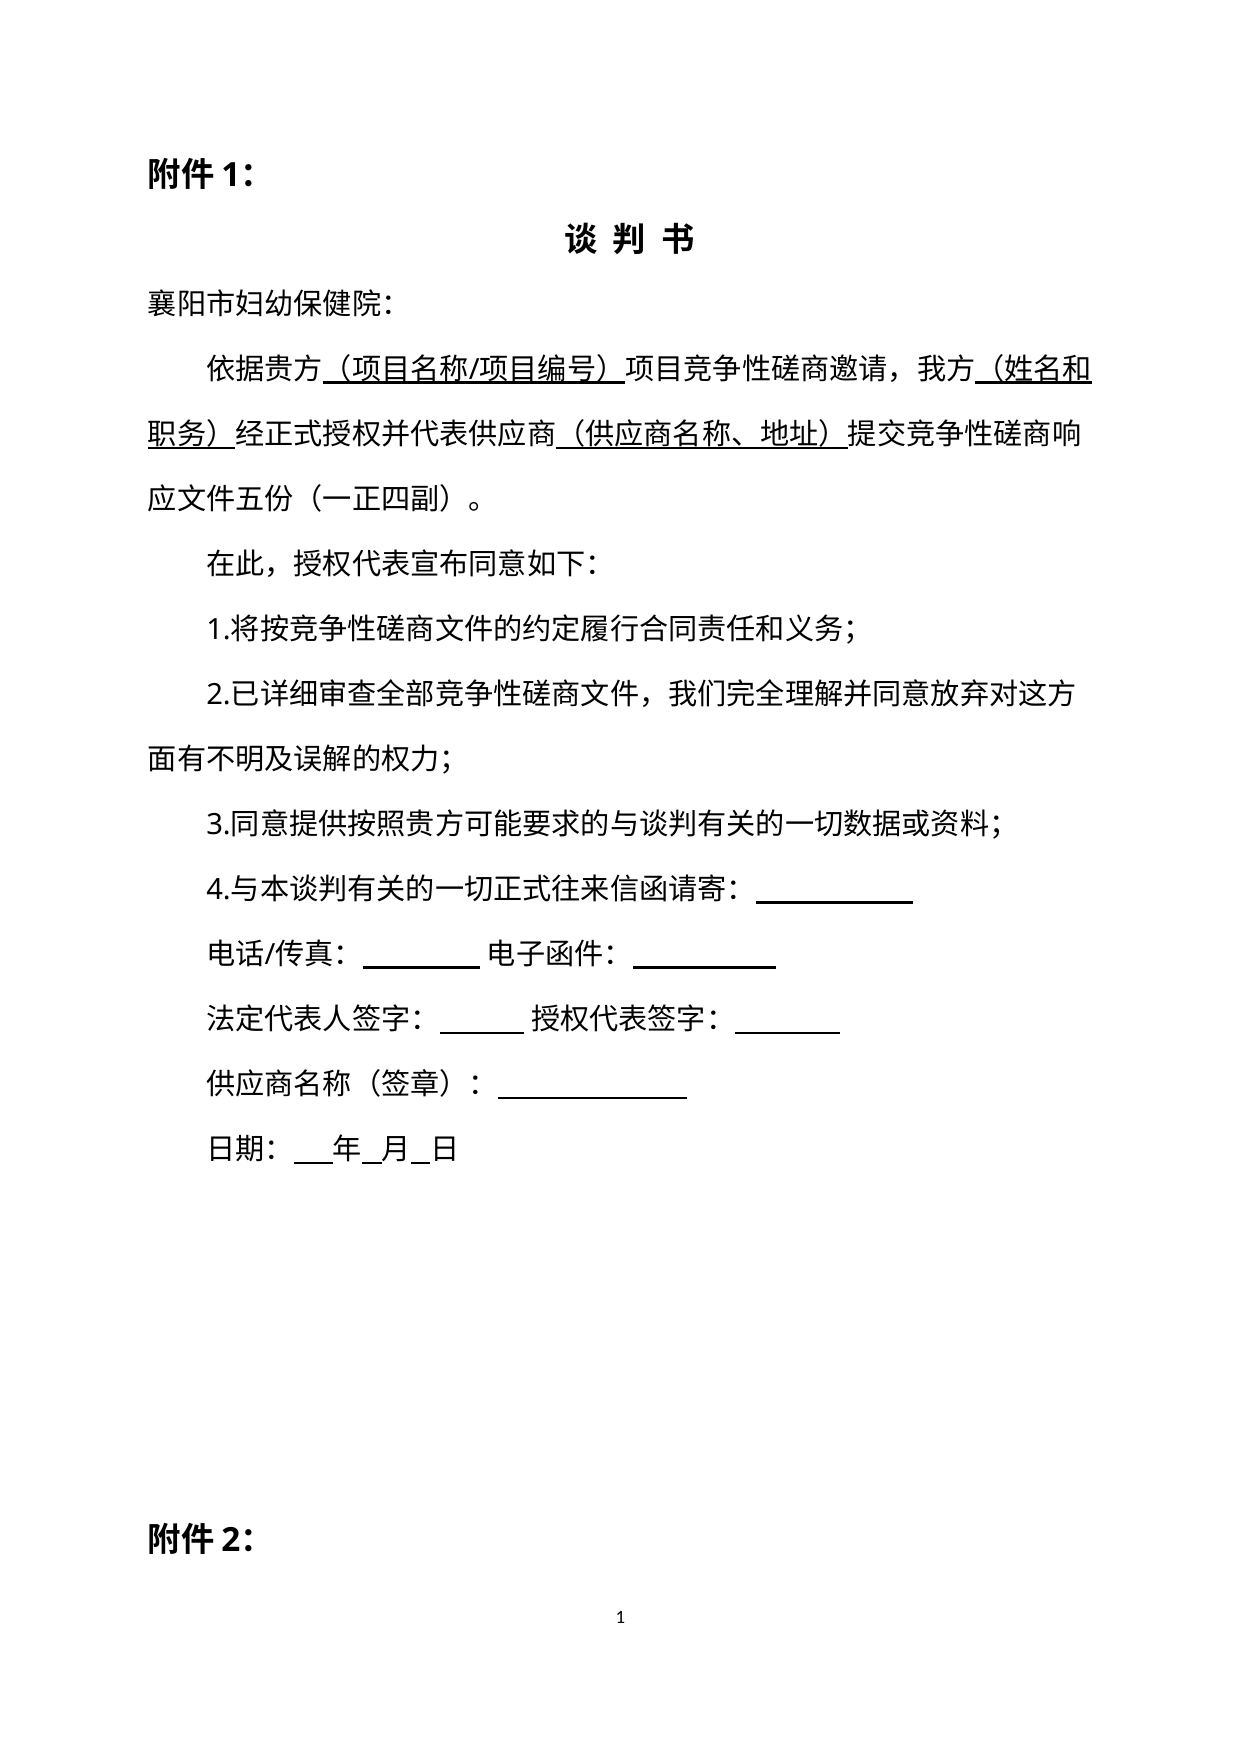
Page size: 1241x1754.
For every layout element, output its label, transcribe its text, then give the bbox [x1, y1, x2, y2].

text 2.已详细审查全部竞争性磋商文件，我们完全理解并同意放弃对这方面有不明及误解的权力； [148, 659, 1092, 789]
text 附件1： [148, 139, 1092, 204]
text 电话/传真： 电子函件： [148, 919, 1092, 984]
text 1.将按竞争性磋商文件的约定履行合同责任和义务； [148, 594, 1092, 659]
text 3.同意提供按照贵方可能要求的与谈判有关的一切数据或资料； [148, 789, 1092, 854]
text 在此，授权代表宣布同意如下： [148, 529, 1092, 594]
text 谈 判 书 [166, 204, 1092, 269]
text 供应商名称（签章）： [148, 1049, 1092, 1114]
text 附件2： [148, 1504, 1092, 1569]
text 依据贵方（项目名称/项目编号）项目竞争性磋商邀请，我方（姓名和职务）经正式授权并代表供应商（供应商名称、地址）提交竞争性磋商响应文件五份（一正四副）。 [148, 334, 1092, 529]
text 襄阳市妇幼保健院： [148, 269, 1092, 334]
text 日期： 年 月 日 [148, 1114, 1092, 1179]
text 法定代表人签字： 授权代表签字： [148, 984, 1092, 1049]
text 4.与本谈判有关的一切正式往来信函请寄： [148, 854, 1092, 919]
